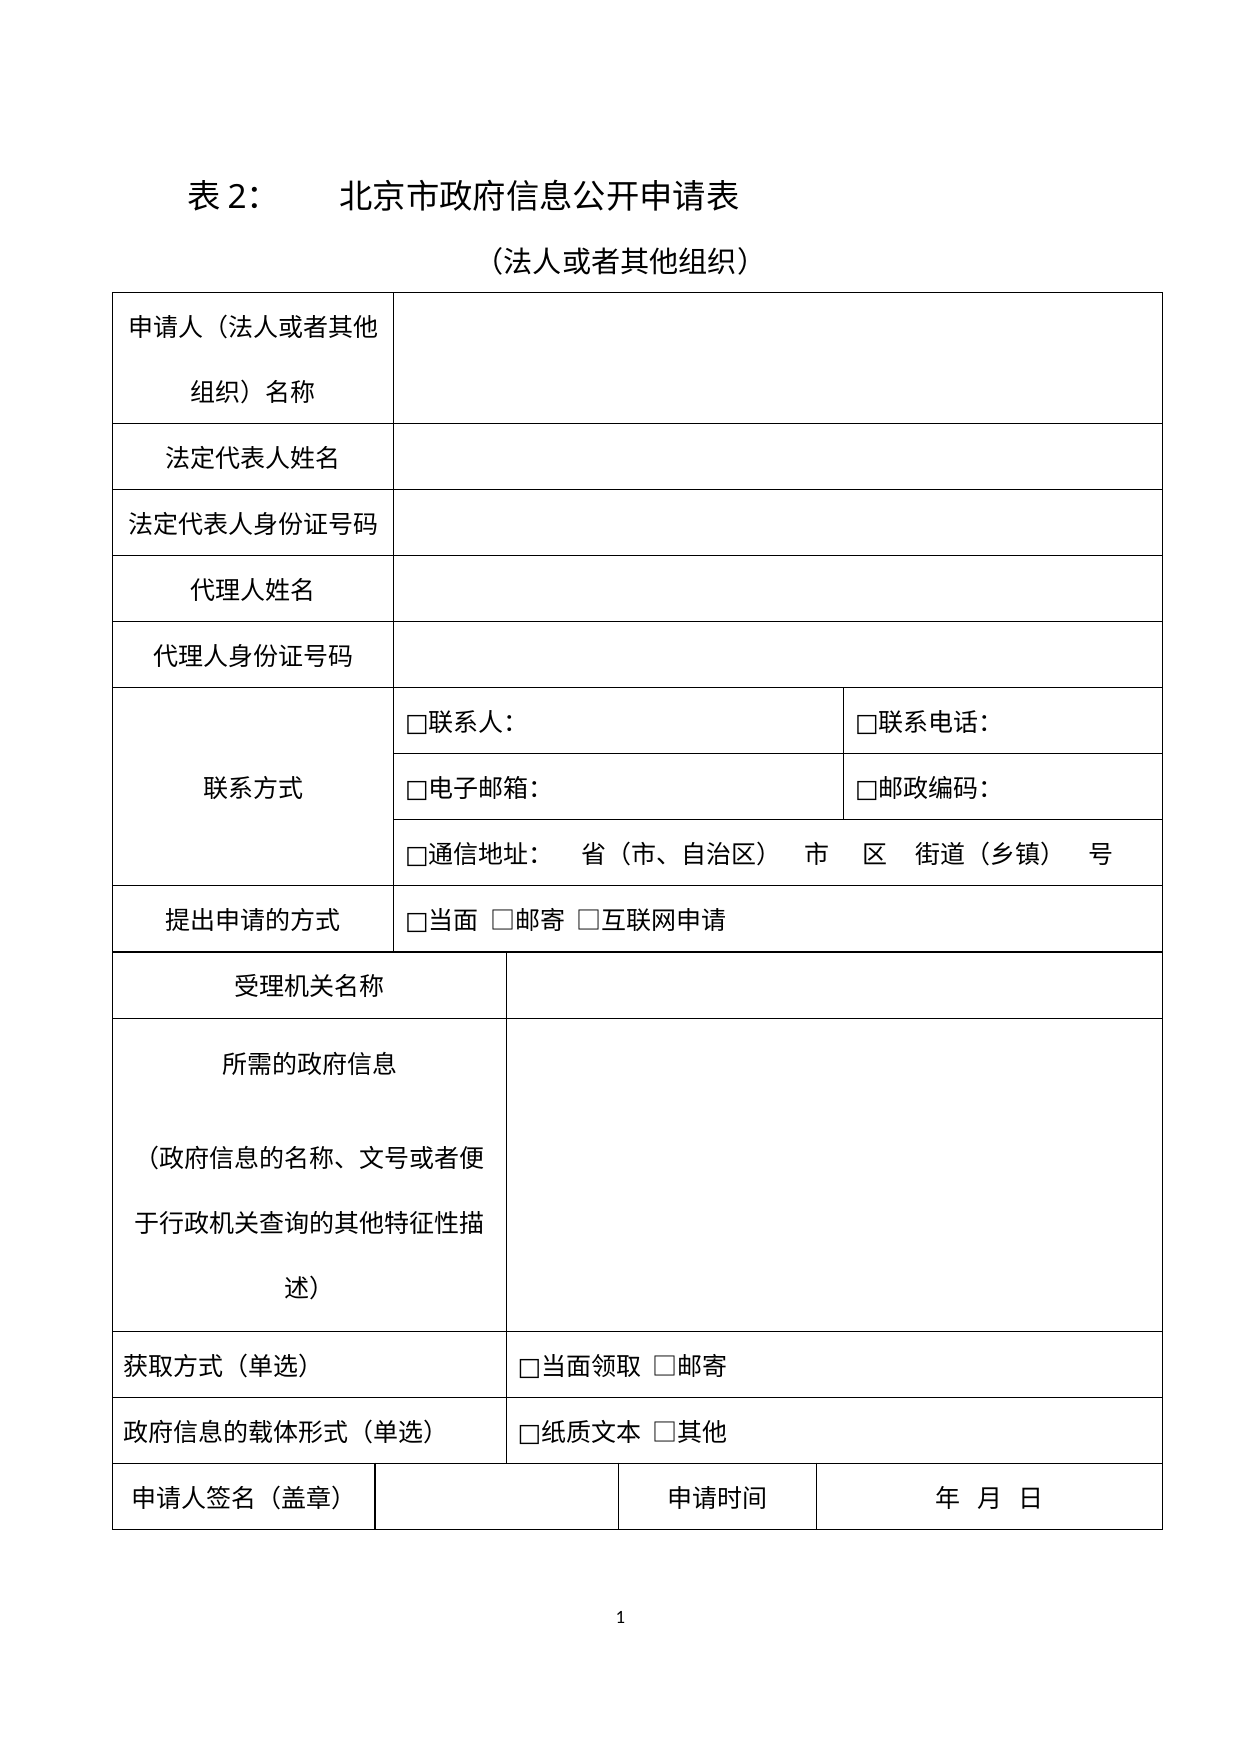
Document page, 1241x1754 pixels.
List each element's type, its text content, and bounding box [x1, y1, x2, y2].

table_cell □通信地址： 省（市、自治区） 市 区 街道（乡镇） 号 [394, 820, 1162, 885]
table_cell 政府信息的载体形式（单选） [113, 1398, 506, 1463]
table_cell □电子邮箱： [394, 754, 843, 819]
table_cell [376, 1464, 618, 1529]
table_cell □联系电话： [844, 688, 1162, 753]
table_cell □当面 □邮寄 □互联网申请 [394, 886, 1162, 951]
table_cell 获取方式（单选） [113, 1332, 506, 1397]
table_header 申请人（法人或者其他组织）名称 [113, 293, 393, 423]
table_cell □纸质文本 □其他 [507, 1398, 1162, 1463]
table_cell 联系方式 [113, 688, 393, 885]
table_cell [394, 622, 1162, 687]
table_cell 所需的政府信息 （政府信息的名称、文号或者便于行政机关查询的其他特征性描述） [113, 1019, 506, 1331]
table_cell 受理机关名称 [113, 953, 506, 1017]
table_cell 年 月 日 [817, 1464, 1162, 1529]
text 表2： 北京市政府信息公开申请表 [187, 162, 1053, 227]
table_cell [507, 953, 1162, 1017]
table_cell 法定代表人姓名 [113, 424, 393, 489]
table_cell [394, 424, 1162, 489]
table_cell [394, 490, 1162, 555]
table_header [394, 293, 1162, 423]
table_cell 提出申请的方式 [113, 886, 393, 951]
table_cell 法定代表人身份证号码 [113, 490, 393, 555]
table_cell □联系人： [394, 688, 843, 753]
table_cell 代理人姓名 [113, 556, 393, 621]
text （法人或者其他组织） [187, 227, 1053, 292]
table_cell □当面领取 □邮寄 [507, 1332, 1162, 1397]
table_cell □邮政编码： [844, 754, 1162, 819]
table_cell 代理人身份证号码 [113, 622, 393, 687]
table_cell 申请时间 [619, 1464, 816, 1529]
table_cell [507, 1019, 1162, 1331]
table_cell [394, 556, 1162, 621]
table_cell 申请人签名（盖章） [113, 1464, 374, 1529]
